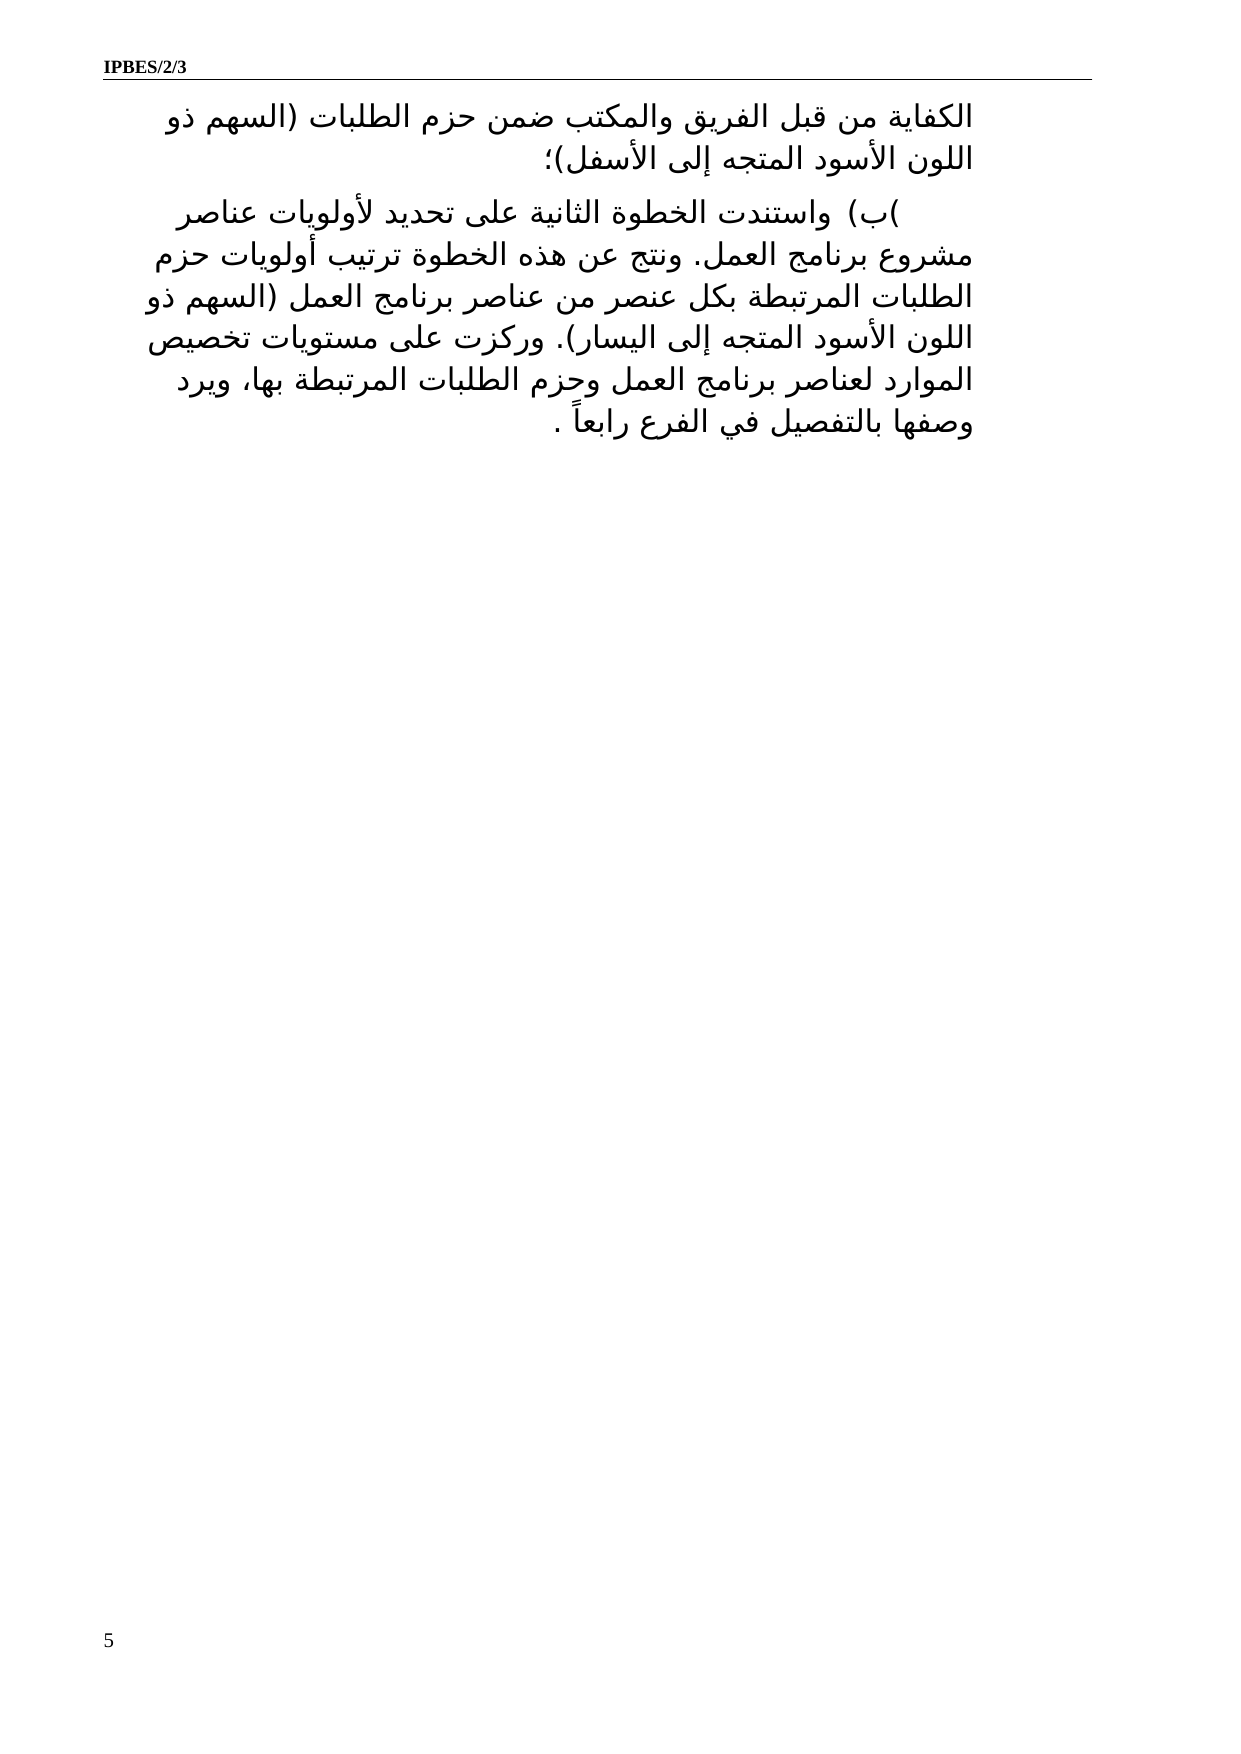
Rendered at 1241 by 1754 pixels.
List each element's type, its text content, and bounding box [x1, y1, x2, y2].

text )ب) واستندت الخطوة الثانية على تحديد لأولويات عناصر مشروع برنامج العمل. ونتج عن هذه الخطوة ترتيب أولويات حزم الطلبات المرتبطة بكل عنصر من عناصر برنامج العمل (السهم ذو اللون الأسود المتجه إلى اليسار). وركزت على مستويات تخصيص الموارد لعناصر برنامج العمل وحزم الطلبات المرتبطة بها، ويرد وصفها بالتفصيل في الفرع رابعاً . [103, 190, 974, 440]
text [103, 94, 974, 178]
